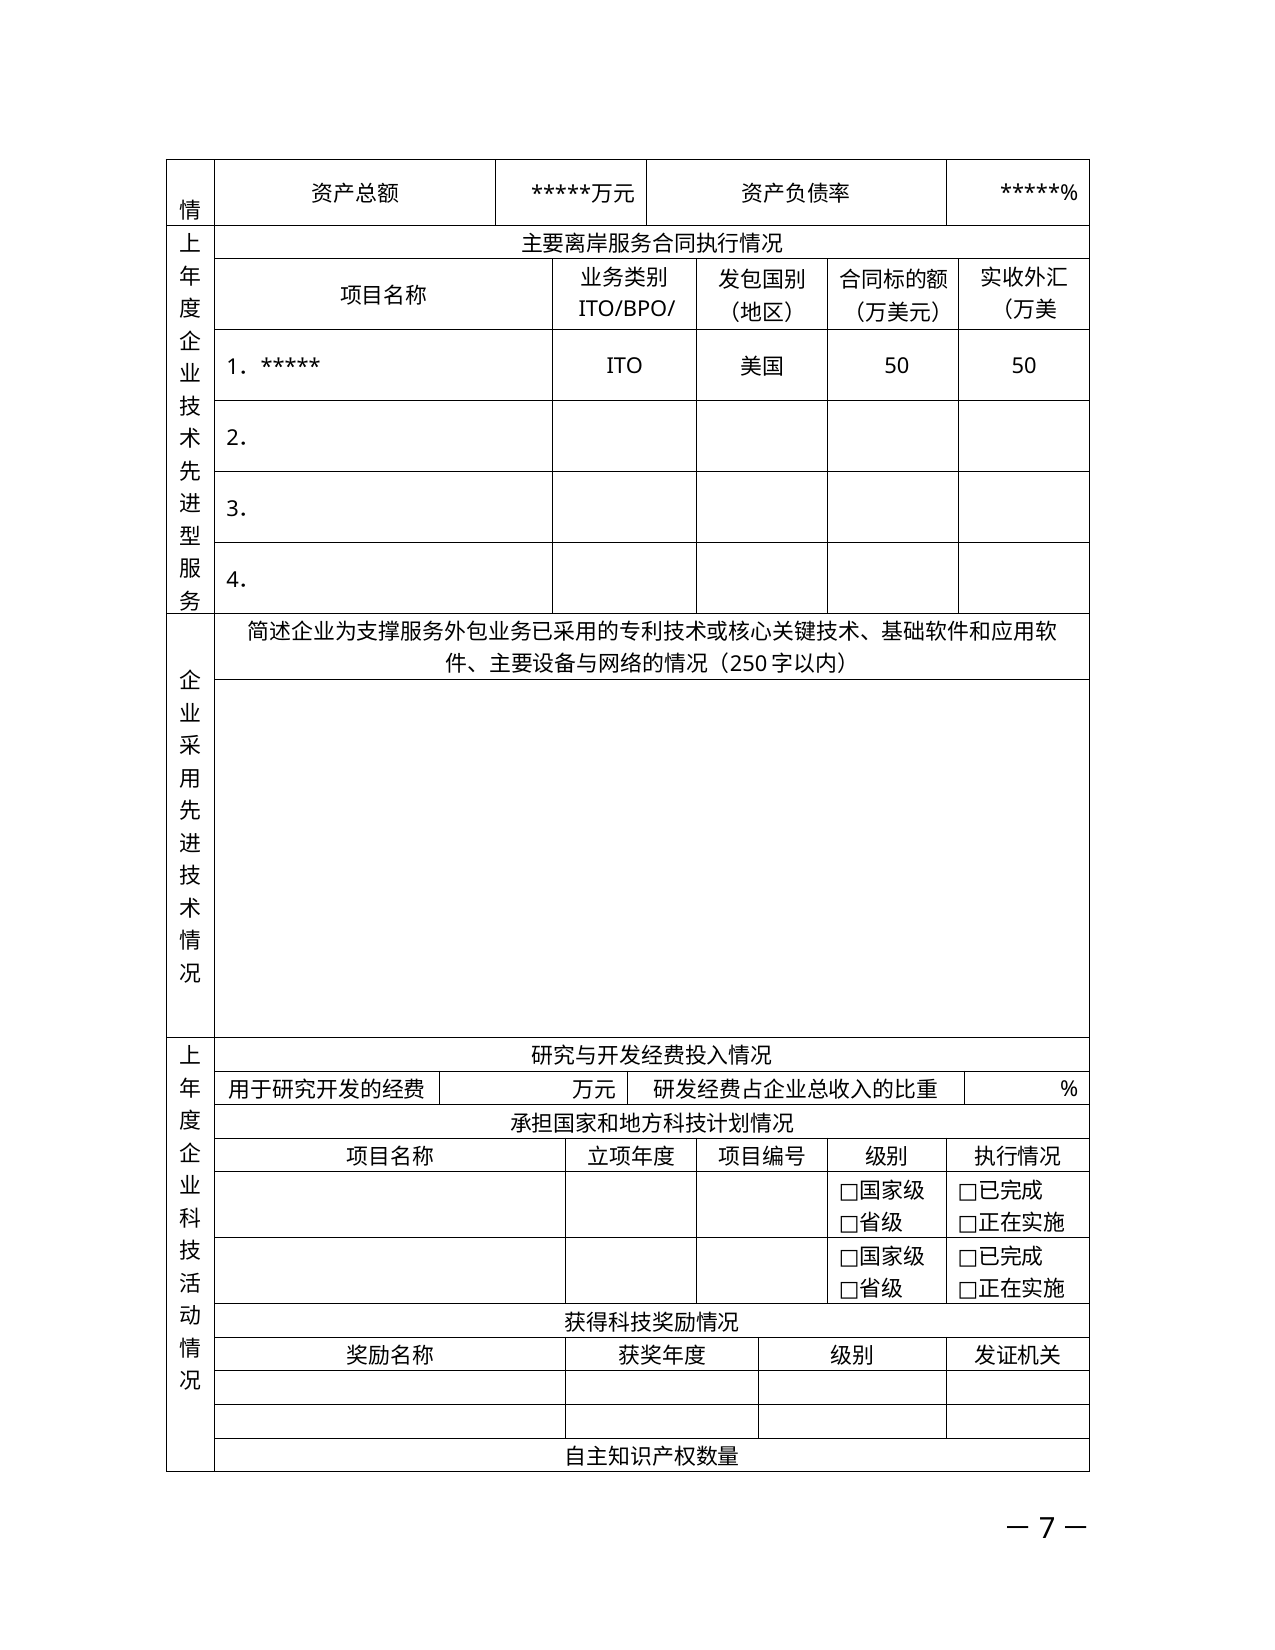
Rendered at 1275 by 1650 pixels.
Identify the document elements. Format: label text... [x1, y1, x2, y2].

table_cell 资产负债率 [647, 160, 946, 225]
table_cell 50 [959, 330, 1089, 400]
table_cell 项目编号 [697, 1139, 827, 1171]
table_cell 2． [215, 401, 552, 471]
table_cell 主要离岸服务合同执行情况 [215, 226, 1089, 258]
table_cell [697, 401, 827, 471]
table_cell □国家级 □省级 [828, 1172, 946, 1237]
table_cell [215, 1172, 565, 1237]
table_cell [697, 1172, 827, 1237]
table_cell [566, 1405, 758, 1437]
table_cell 实收外汇 （万美元） [959, 259, 1089, 329]
table_cell [215, 680, 1089, 1037]
table_cell 合同标的额（万美元） [828, 259, 958, 329]
table_cell [566, 1238, 696, 1303]
table_cell 项目名称 [215, 259, 552, 329]
table_cell 上年度企业技术先进型服务情况 [167, 226, 214, 612]
table_cell [697, 543, 827, 612]
table_cell 承担国家和地方科技计划情况 [215, 1105, 1089, 1138]
table_cell □国家级 □省级 [828, 1238, 946, 1303]
table_cell 万元 [440, 1072, 627, 1104]
table_cell 执行情况 [947, 1139, 1089, 1171]
table_cell [215, 1371, 565, 1404]
table_cell 上年度企业科技活动情况 [167, 1038, 214, 1471]
table_cell [959, 543, 1089, 612]
table_cell [553, 472, 696, 542]
table_cell [828, 543, 958, 612]
table_cell [947, 1371, 1089, 1404]
table_cell 级别 [828, 1139, 946, 1171]
table_cell 项目名称 [215, 1139, 565, 1171]
table_cell % [965, 1072, 1089, 1104]
table_cell [566, 1172, 696, 1237]
table_cell [697, 1238, 827, 1303]
table_cell 1．***** [215, 330, 552, 400]
table_cell [697, 472, 827, 542]
table_cell 简述企业为支撑服务外包业务已采用的专利技术或核心关键技术、基础软件和应用软件、主要设备与网络的情况（250字以内） [215, 614, 1089, 678]
table_cell 发包国别 （地区） [697, 259, 827, 329]
table_cell [566, 1371, 758, 1404]
table_cell 获得科技奖励情况 [215, 1304, 1089, 1337]
table_cell 自主知识产权数量 [215, 1439, 1089, 1471]
table_cell 获奖年度 [566, 1338, 758, 1370]
table_cell [959, 472, 1089, 542]
table_cell 研究与开发经费投入情况 [215, 1038, 1089, 1071]
table_cell [553, 401, 696, 471]
table_cell 企业采用先进技术情况 [167, 614, 214, 1037]
table_cell [959, 401, 1089, 471]
table_cell 业务类别 ITO/BPO/KPO [553, 259, 696, 329]
table_cell 用于研究开发的经费 [215, 1072, 439, 1104]
table_cell 奖励名称 [215, 1338, 565, 1370]
table_cell □已完成 □正在实施 [947, 1172, 1089, 1237]
table_cell [759, 1371, 946, 1404]
table_cell [553, 543, 696, 612]
table_cell 3． [215, 472, 552, 542]
table_cell [828, 472, 958, 542]
table_cell [947, 1405, 1089, 1437]
table_cell 发证机关 [947, 1338, 1089, 1370]
table_cell 资产总额 [215, 160, 495, 225]
table_cell [215, 1238, 565, 1303]
table_cell ITO [553, 330, 696, 400]
table_cell □已完成 □正在实施 [947, 1238, 1089, 1303]
table_cell 4． [215, 543, 552, 612]
table_cell 研发经费占企业总收入的比重 [628, 1072, 964, 1104]
table_cell [759, 1405, 946, 1437]
table_cell [215, 1405, 565, 1437]
table_cell 立项年度 [566, 1139, 696, 1171]
table_cell *****% [947, 160, 1089, 225]
table_cell 50 [828, 330, 958, 400]
table_cell 美国 [697, 330, 827, 400]
table_cell *****万元 [496, 160, 646, 225]
table_cell 级别 [759, 1338, 946, 1370]
table_cell [828, 401, 958, 471]
